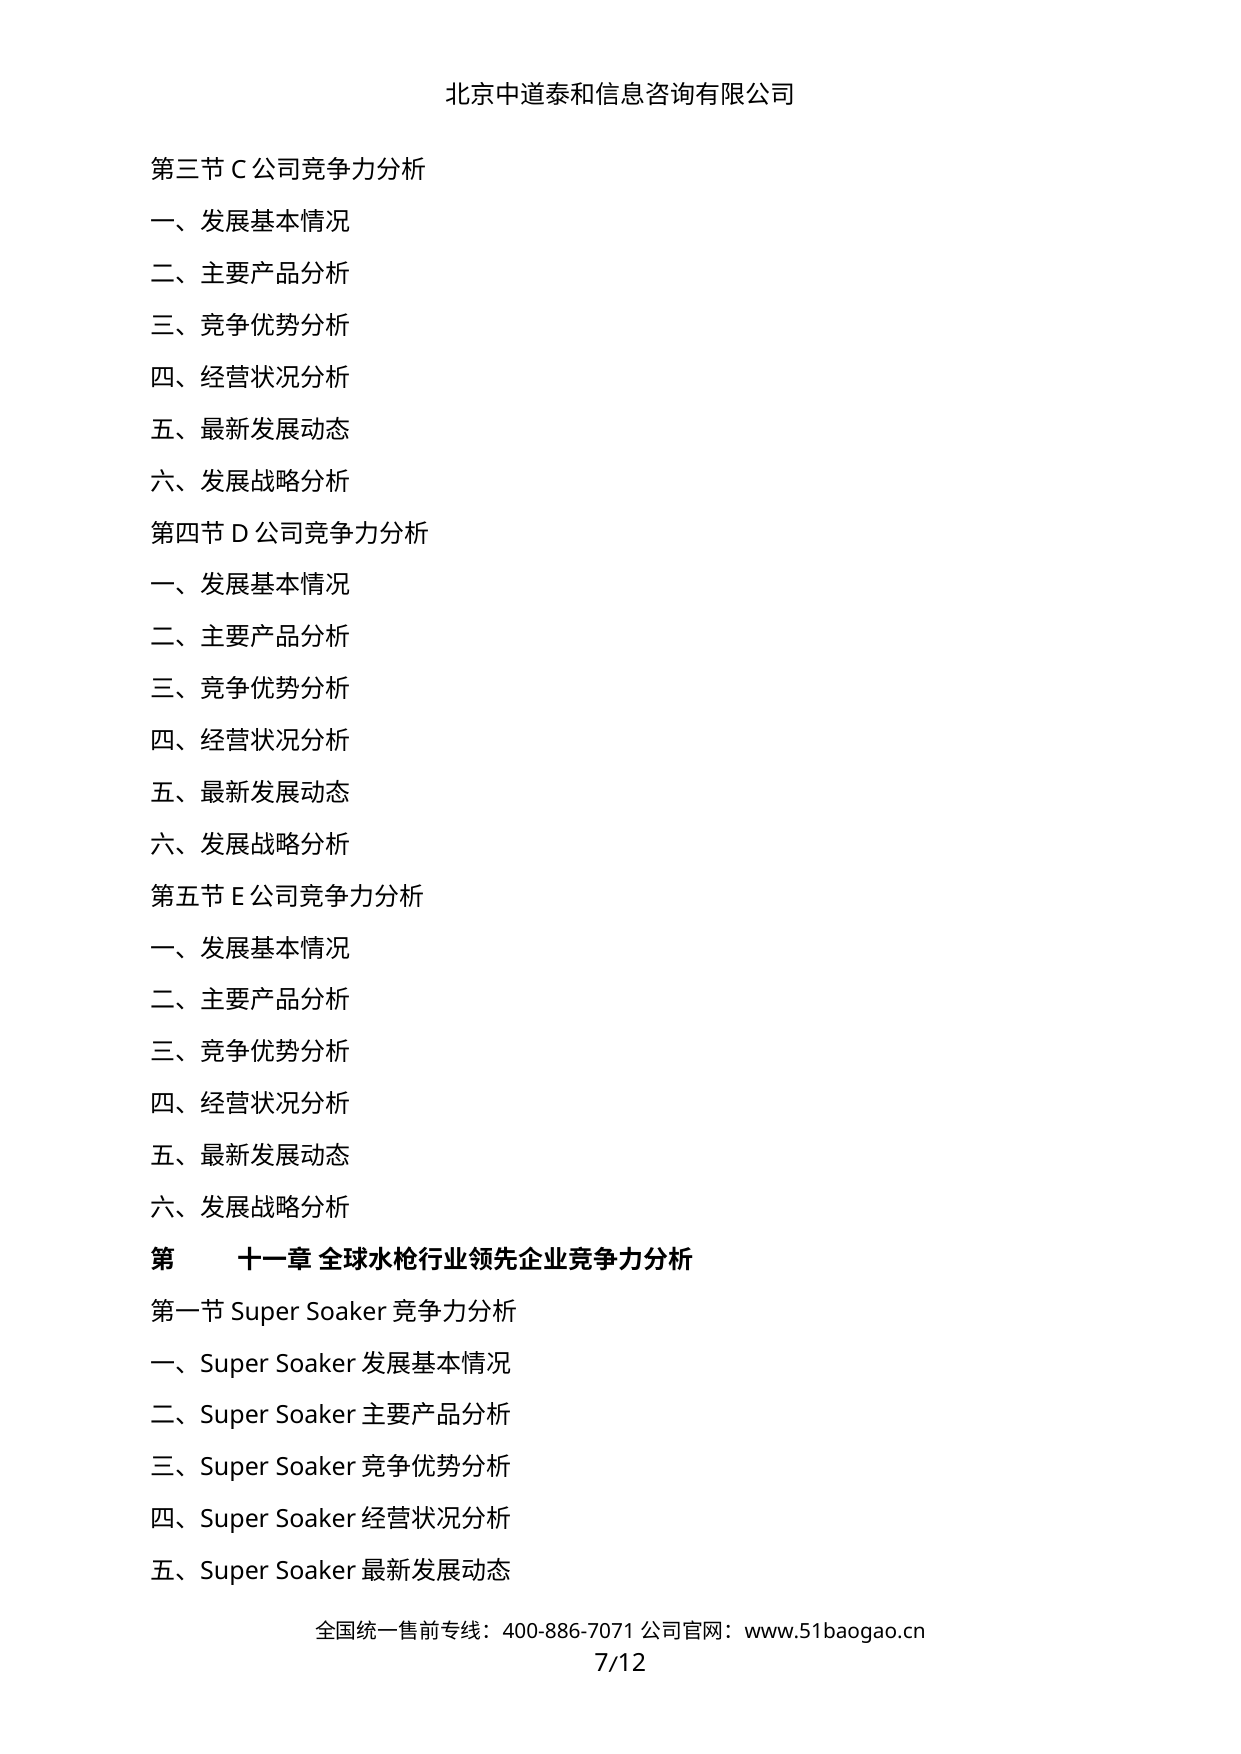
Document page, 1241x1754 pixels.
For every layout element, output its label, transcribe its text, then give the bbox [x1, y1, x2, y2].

text 一、Super Soaker发展基本情况 [150, 1343, 1090, 1379]
text 第 十一章 全球水枪行业领先企业竞争力分析 [150, 1239, 1090, 1276]
text 四、经营状况分析 [150, 1084, 1090, 1120]
text 三、竞争优势分析 [150, 1032, 1090, 1068]
text 二、Super Soaker主要产品分析 [150, 1395, 1090, 1431]
text 二、主要产品分析 [150, 980, 1090, 1016]
text 四、经营状况分析 [150, 721, 1090, 757]
text 五、最新发展动态 [150, 772, 1090, 809]
text 六、发展战略分析 [150, 461, 1090, 497]
text 三、Super Soaker竞争优势分析 [150, 1447, 1090, 1483]
text 六、发展战略分析 [150, 1187, 1090, 1224]
text 一、发展基本情况 [150, 565, 1090, 601]
text 三、竞争优势分析 [150, 669, 1090, 705]
text 第五节 E公司竞争力分析 [150, 876, 1090, 912]
text 四、Super Soaker经营状况分析 [150, 1499, 1090, 1535]
text 五、最新发展动态 [150, 409, 1090, 446]
text 第一节 Super Soaker竞争力分析 [150, 1291, 1090, 1327]
text 一、发展基本情况 [150, 928, 1090, 964]
text 第四节 D公司竞争力分析 [150, 513, 1090, 549]
text 三、竞争优势分析 [150, 306, 1090, 342]
text 一、发展基本情况 [150, 202, 1090, 238]
text 第三节 C公司竞争力分析 [150, 150, 1090, 186]
text 二、主要产品分析 [150, 254, 1090, 290]
text 五、Super Soaker最新发展动态 [150, 1551, 1090, 1587]
text 四、经营状况分析 [150, 357, 1090, 394]
text 二、主要产品分析 [150, 617, 1090, 653]
text 六、发展战略分析 [150, 824, 1090, 861]
text 五、最新发展动态 [150, 1136, 1090, 1172]
